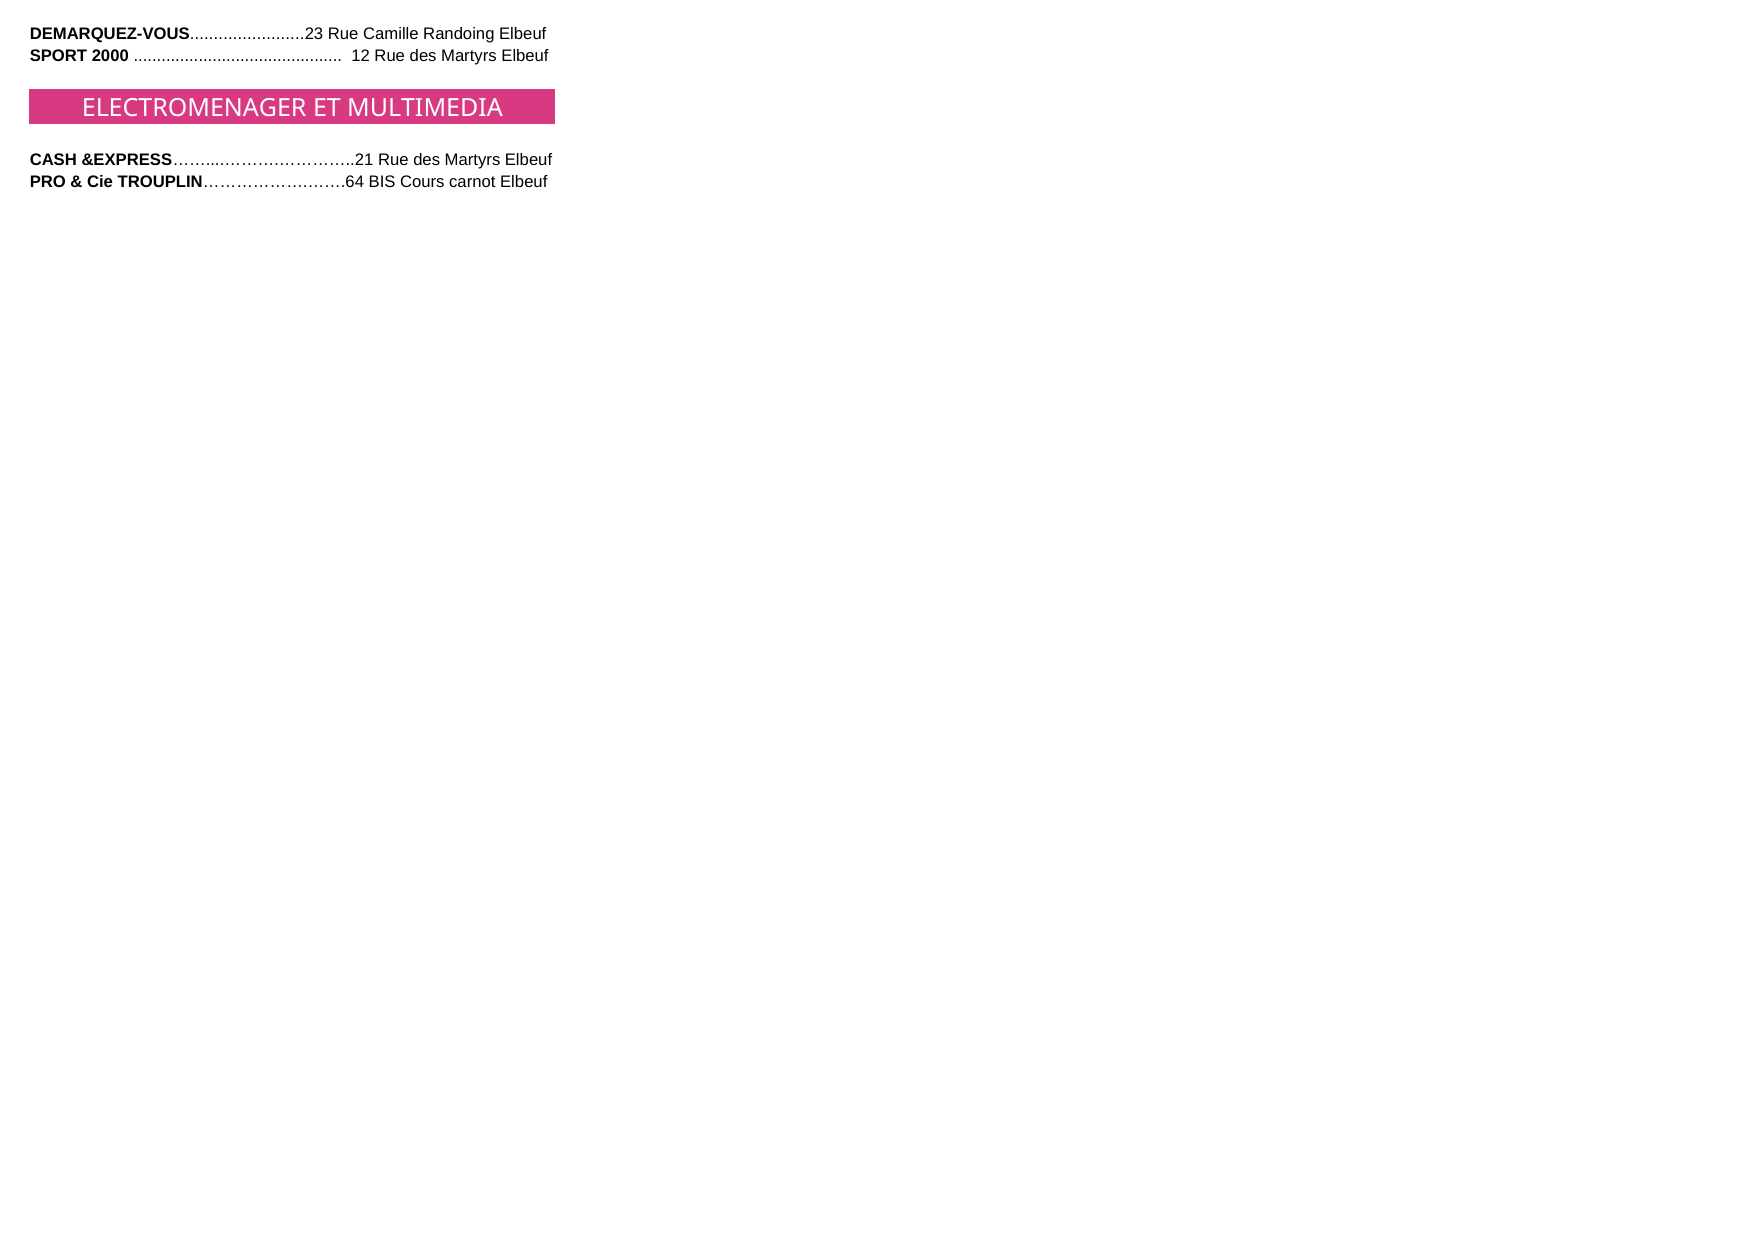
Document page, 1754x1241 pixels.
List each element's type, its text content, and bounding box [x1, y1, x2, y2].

text CASH &EXPRESS……....……….…………..21 Rue des Martyrs Elbeuf [29, 149, 555, 169]
text SPORT 2000 ............................................. 12 Rue des Martyrs Elbeuf [29, 46, 555, 65]
text ELECTROMENAGER ET MULTIMEDIA [29, 89, 555, 124]
text PRO & Cie TROUPLIN……………….…….64 BIS Cours carnot Elbeuf [29, 172, 555, 191]
text DEMARQUEZ-VOUS 23 Rue Camille Randoing Elbeuf [29, 24, 555, 43]
